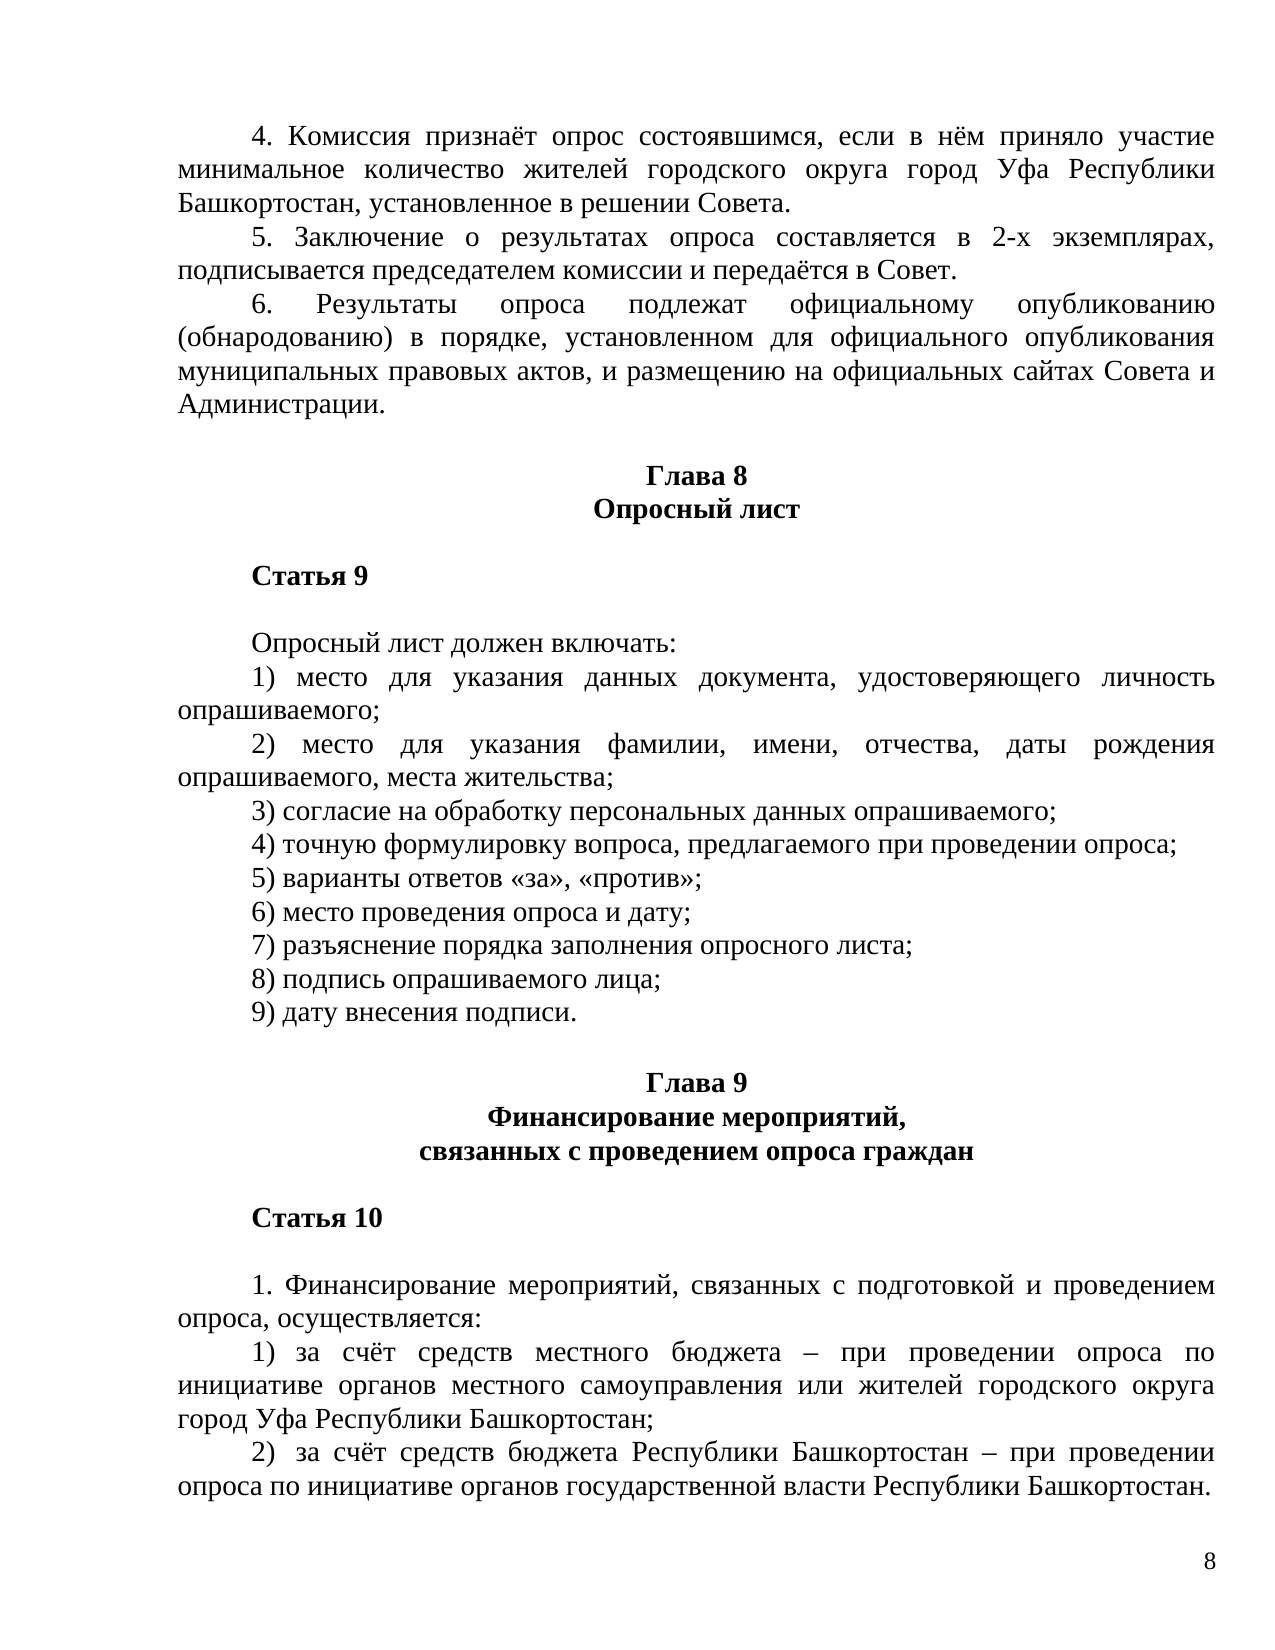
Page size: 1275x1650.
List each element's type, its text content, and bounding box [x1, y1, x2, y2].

text 5) варианты ответов «за», «против»; [177, 860, 1216, 894]
subtitle Глава 9 [177, 1066, 1216, 1099]
text связанных с проведением опроса граждан [177, 1133, 1216, 1166]
text 6. Результаты опроса подлежат официальному опубликованию (обнародованию) в порядке, установленном для официального опубликования муниципальных правовых актов, и размещению на официальных сайтах Совета и Администрации. [177, 286, 1216, 420]
text 1. Финансирование мероприятий, связанных с подготовкой и проведением опроса, осуществляется: [177, 1267, 1216, 1334]
list за счёт средств бюджета Республики Башкортостан – при проведении опроса по инициативе органов государственной власти Республики Башкортостан. [177, 1434, 1216, 1502]
list за счёт средств местного бюджета – при проведении опроса по инициативе органов местного самоуправления или жителей городского округа город Уфа Республики Башкортостан; [177, 1334, 1216, 1434]
text 4) точную формулировку вопроса, предлагаемого при проведении опроса; [177, 827, 1216, 860]
text 6) место проведения опроса и дату; [177, 894, 1216, 927]
text Статья 9 [177, 558, 1216, 592]
subtitle Глава 8 [177, 458, 1216, 491]
text 5. Заключение о результатах опроса составляется в 2-х экземплярах, подписывается председателем комиссии и передаётся в Совет. [177, 219, 1216, 286]
text 2) место для указания фамилии, имени, отчества, даты рождения опрашиваемого, места жительства; [177, 726, 1216, 793]
text 8) подпись опрашиваемого лица; [177, 961, 1216, 994]
text Опросный лист [177, 491, 1216, 525]
text Финансирование мероприятий, [177, 1099, 1216, 1133]
text Опросный лист должен включать: [177, 625, 1216, 659]
text Статья 10 [177, 1200, 1216, 1233]
text 3) согласие на обработку персональных данных опрашиваемого; [177, 793, 1216, 827]
text 1) место для указания данных документа, удостоверяющего личность опрашиваемого; [177, 659, 1216, 726]
text 9) дату внесения подписи. [177, 994, 1216, 1028]
text 7) разъяснение порядка заполнения опросного листа; [177, 927, 1216, 961]
text 4. Комиссия признаёт опрос состоявшимся, если в нём приняло участие минимальное количество жителей городского округа город Уфа Республики Башкортостан, установленное в решении Совета. [177, 118, 1216, 219]
